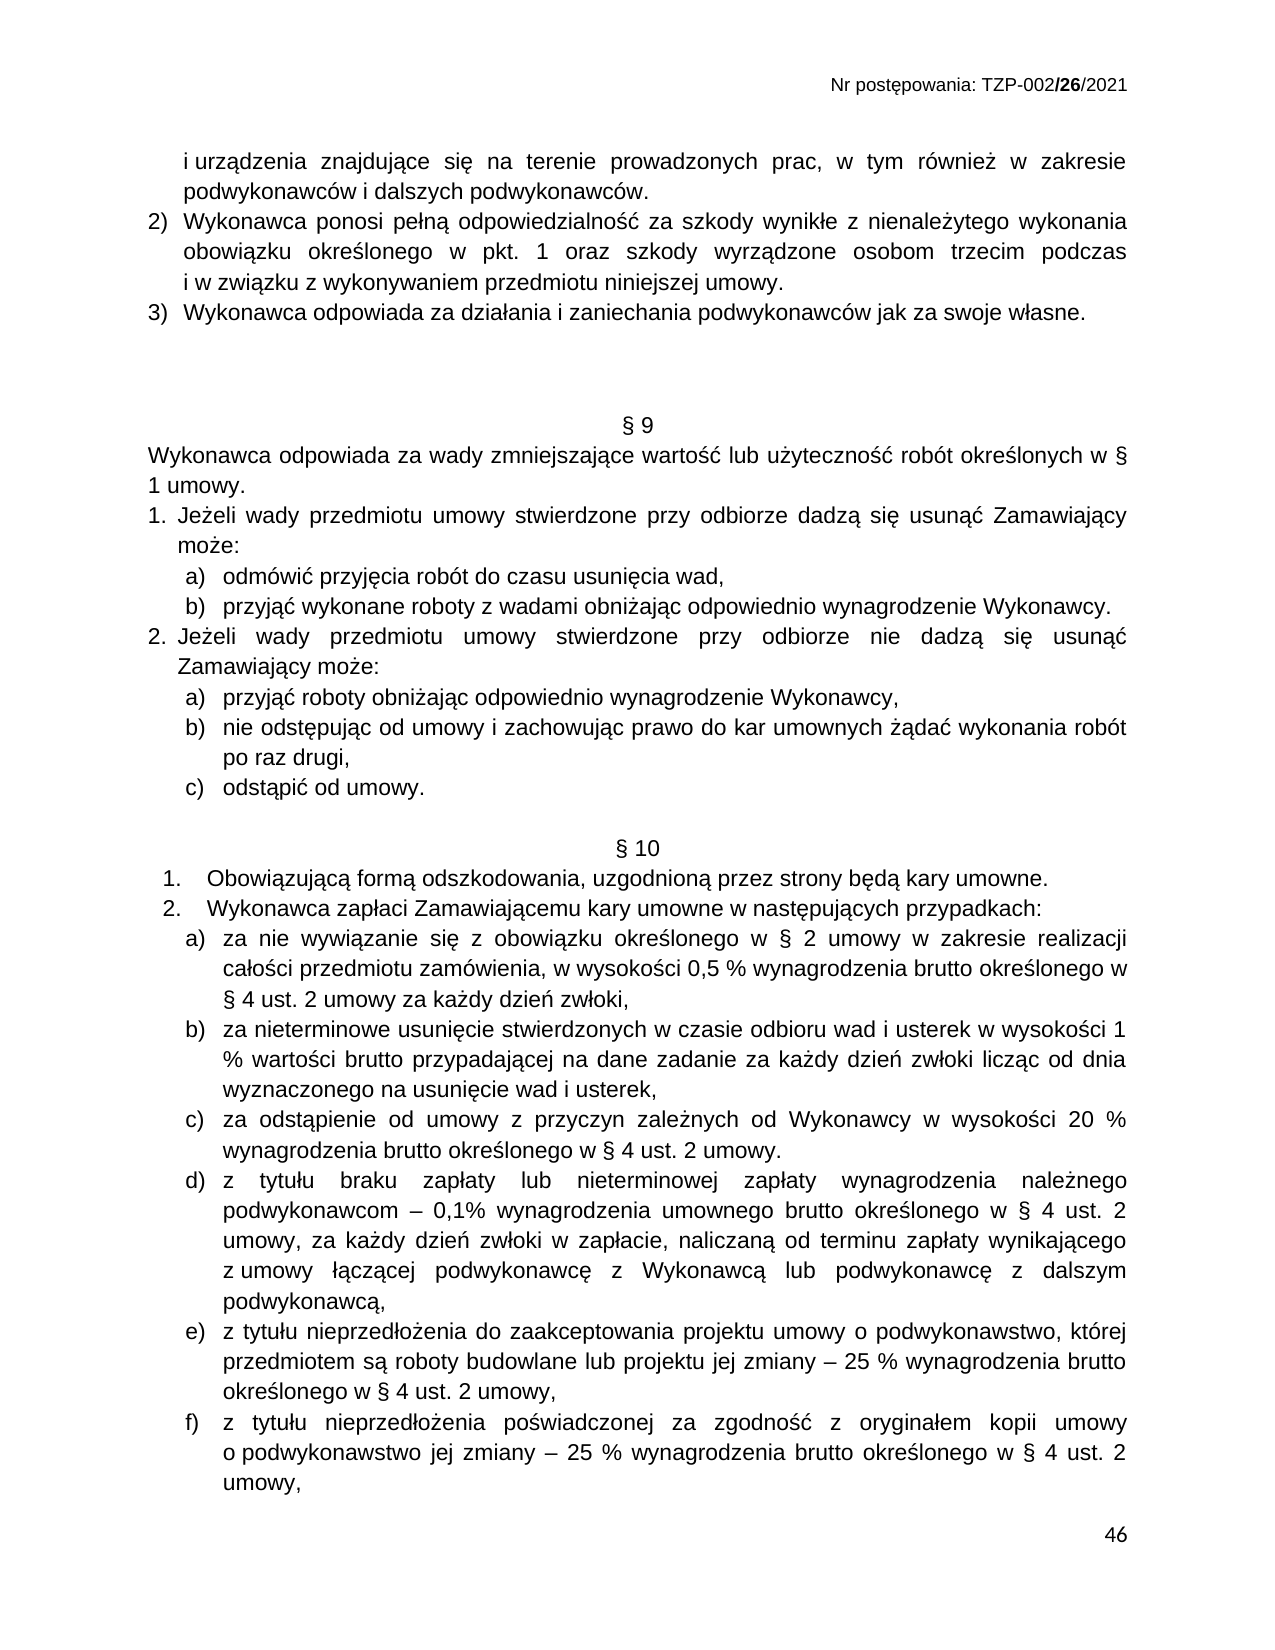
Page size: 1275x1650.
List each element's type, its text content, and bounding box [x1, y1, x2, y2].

list przyjąć wykonane roboty z wadami obniżając odpowiednio wynagrodzenie Wykonawcy. [185, 593, 1127, 619]
text § 9 [148, 412, 1127, 438]
list odstąpić od umowy. [185, 774, 1127, 801]
list odmówić przyjęcia robót do czasu usunięcia wad, [185, 563, 1127, 589]
list z tytułu braku zapłaty lub nieterminowej zapłaty wynagrodzenia należnego podwykonawcom – 0,1% wynagrodzenia umownego brutto określonego w § 4 ust. 2 umowy, za każdy dzień zwłoki w zapłacie, naliczaną od terminu zapłaty wynikającego z umowy łączącej podwykonawcę z Wykonawcą lub podwykonawcę z dalszym podwykonawcą, [185, 1167, 1127, 1314]
list za nie wywiązanie się z obowiązku określonego w § 2 umowy w zakresie realizacji całości przedmiotu zamówienia, w wysokości 0,5 % wynagrodzenia brutto określonego w § 4 ust. 2 umowy za każdy dzień zwłoki, [185, 925, 1127, 1012]
list za odstąpienie od umowy z przyczyn zależnych od Wykonawcy w wysokości 20 % wynagrodzenia brutto określonego w § 4 ust. 2 umowy. [185, 1106, 1127, 1163]
list Wykonawca ponosi pełną odpowiedzialność za szkody wynikłe z nienależytego wykonania obowiązku określonego w pkt. 1 oraz szkody wyrządzone osobom trzecim podczas i w związku z wykonywaniem przedmiotu niniejszej umowy. [148, 208, 1127, 295]
list Wykonawca odpowiada za działania i zaniechania podwykonawców jak za swoje własne. [148, 299, 1127, 325]
list Wykonawca zapłaci Zamawiającemu kary umowne w następujących przypadkach: [162, 895, 1127, 921]
text Wykonawca odpowiada za wady zmniejszające wartość lub użyteczność robót określonych w § 1 umowy. [148, 442, 1127, 498]
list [148, 148, 1127, 204]
list z tytułu nieprzedłożenia do zaakceptowania projektu umowy o podwykonawstwo, której przedmiotem są roboty budowlane lub projektu jej zmiany – 25 % wynagrodzenia brutto określonego w § 4 ust. 2 umowy, [185, 1318, 1127, 1405]
list z tytułu nieprzedłożenia poświadczonej za zgodność z oryginałem kopii umowy o podwykonawstwo jej zmiany – 25 % wynagrodzenia brutto określonego w § 4 ust. 2 umowy, [185, 1408, 1127, 1495]
list nie odstępując od umowy i zachowując prawo do kar umownych żądać wykonania robót po raz drugi, [185, 714, 1127, 770]
list przyjąć roboty obniżając odpowiednio wynagrodzenie Wykonawcy, [185, 683, 1127, 710]
text § 10 [148, 834, 1127, 861]
list Jeżeli wady przedmiotu umowy stwierdzone przy odbiorze dadzą się usunąć Zamawiający może: [148, 502, 1127, 559]
list Obowiązującą formą odszkodowania, uzgodnioną przez strony będą kary umowne. [162, 865, 1127, 891]
list za nieterminowe usunięcie stwierdzonych w czasie odbioru wad i usterek w wysokości 1 % wartości brutto przypadającej na dane zadanie za każdy dzień zwłoki licząc od dnia wyznaczonego na usunięcie wad i usterek, [185, 1016, 1127, 1103]
list Jeżeli wady przedmiotu umowy stwierdzone przy odbiorze nie dadzą się usunąć Zamawiający może: [148, 623, 1127, 680]
